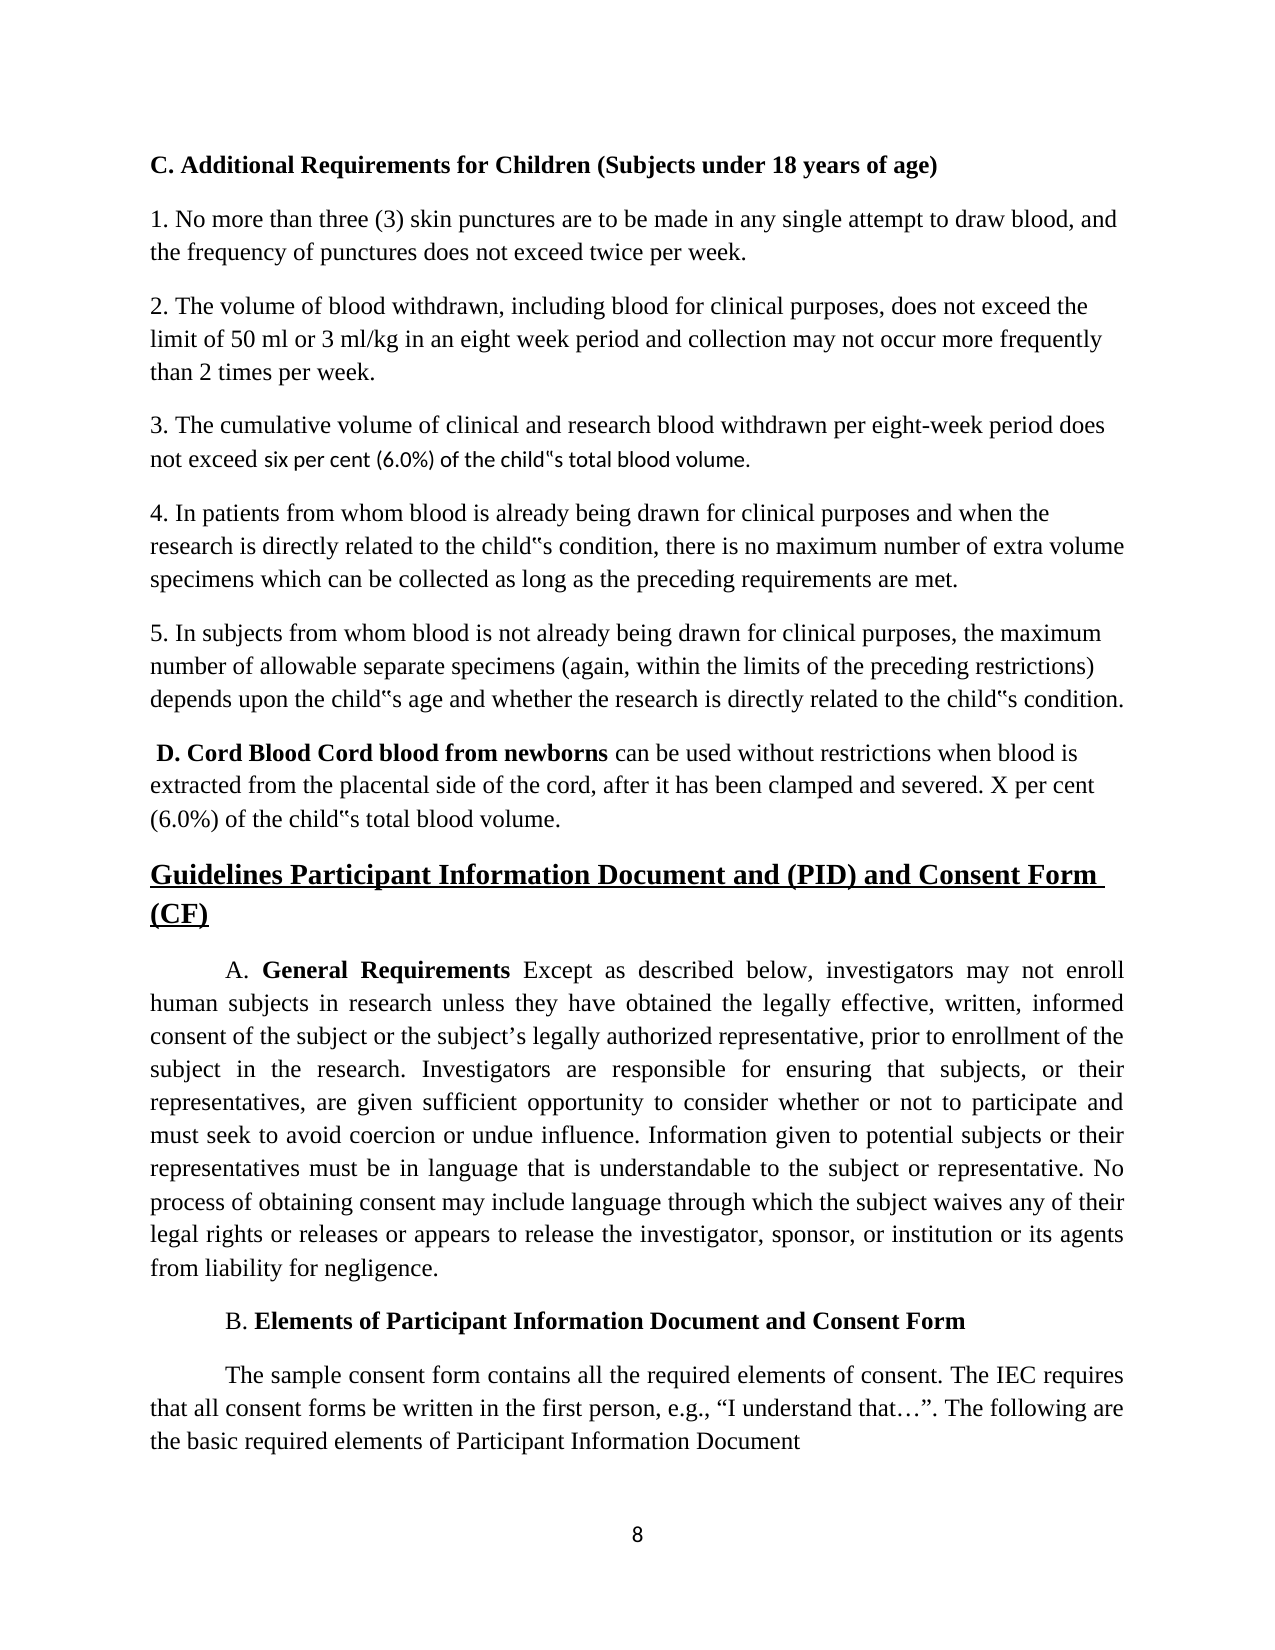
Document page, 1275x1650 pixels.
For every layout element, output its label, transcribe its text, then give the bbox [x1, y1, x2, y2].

text 1. No more than three (3) skin punctures are to be made in any single attempt to draw blood, and the frequency of punctures does not exceed twice per week. [150, 204, 1125, 266]
text 5. In subjects from whom blood is not already being drawn for clinical purposes, the maximum number of allowable separate specimens (again, within the limits of the preceding restrictions) depends upon the child‟s age and whether the research is directly related to the child‟s condition. [150, 618, 1125, 712]
text A. General Requirements Except as described below, investigators may not enroll human subjects in research unless they have obtained the legally effective, written, informed consent of the subject or the subject’s legally authorized representative, prior to enrollment of the subject in the research. Investigators are responsible for ensuring that subjects, or their representatives, are given sufficient opportunity to consider whether or not to participate and must seek to avoid coercion or undue influence. Information given to potential subjects or their representatives must be in language that is understandable to the subject or representative. No process of obtaining consent may include language through which the subject waives any of their legal rights or releases or appears to release the investigator, sponsor, or institution or its agents from liability for negligence. [150, 955, 1125, 1281]
text 4. In patients from whom blood is already being drawn for clinical purposes and when the research is directly related to the child‟s condition, there is no maximum number of extra volume specimens which can be collected as long as the preceding requirements are met. [150, 498, 1125, 593]
text B. Elements of Participant Information Document and Consent Form [150, 1306, 1125, 1335]
text D. Cord Blood Cord blood from newborns can be used without restrictions when blood is extracted from the placental side of the cord, after it has been clamped and severed. X per cent (6.0%) of the child‟s total blood volume. [150, 738, 1125, 832]
text 2. The volume of blood withdrawn, including blood for clinical purposes, does not exceed the limit of 50 ml or 3 ml/kg in an eight week period and collection may not occur more frequently than 2 times per week. [150, 291, 1125, 386]
text C. Additional Requirements for Children (Subjects under 18 years of age) [150, 150, 1125, 179]
text Guidelines Participant Information Document and (PID) and Consent Form (CF) [150, 857, 1125, 929]
text 3. The cumulative volume of clinical and research blood withdrawn per eight-week period does not exceed six per cent (6.0%) of the child‟s total blood volume. [150, 411, 1125, 473]
text The sample consent form contains all the required elements of consent. The IEC requires that all consent forms be written in the first person, e.g., “I understand that…”. The following are the basic required elements of Participant Information Document [150, 1360, 1125, 1455]
